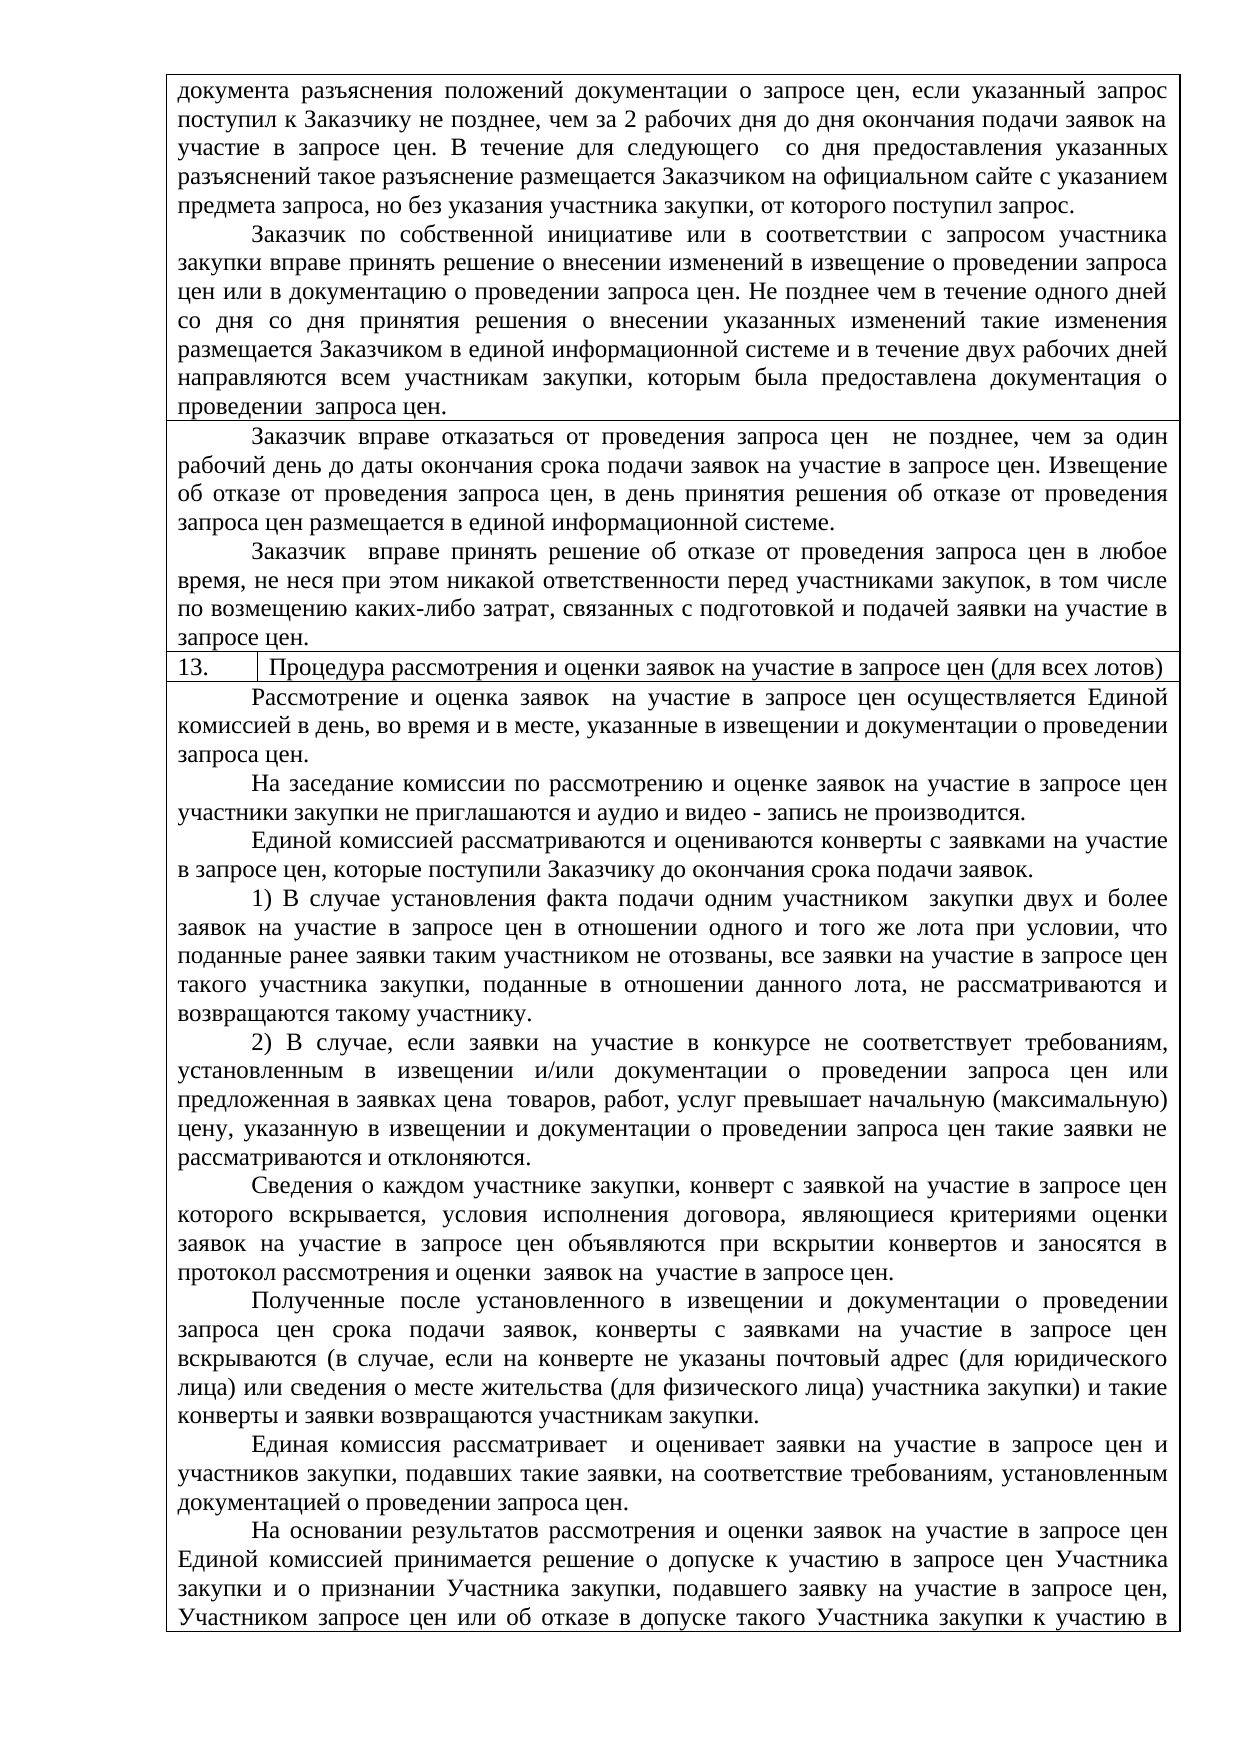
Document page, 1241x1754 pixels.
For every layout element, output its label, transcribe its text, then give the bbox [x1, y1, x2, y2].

table_cell 13. [167, 652, 257, 681]
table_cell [167, 75, 1179, 420]
table_cell Заказчик вправе отказаться от проведения запроса цен не позднее, чем за один рабочий день до даты окончания срока подачи заявок на участие в запросе цен. Извещение об отказе от проведения запроса цен, в день принятия решения об отказе от проведения запроса цен размещается в единой информационной системе. Заказчик вправе принять решение об отказе от проведения запроса цен в любое время, не неся при этом никакой ответственности перед участниками закупок, в том числе по возмещению каких-либо затрат, связанных с подготовкой и подачей заявки на участие в запросе цен. [167, 421, 1179, 651]
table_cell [167, 682, 1179, 1631]
table_cell Процедура рассмотрения и оценки заявок на участие в запросе цен (для всех лотов) [258, 652, 1179, 681]
